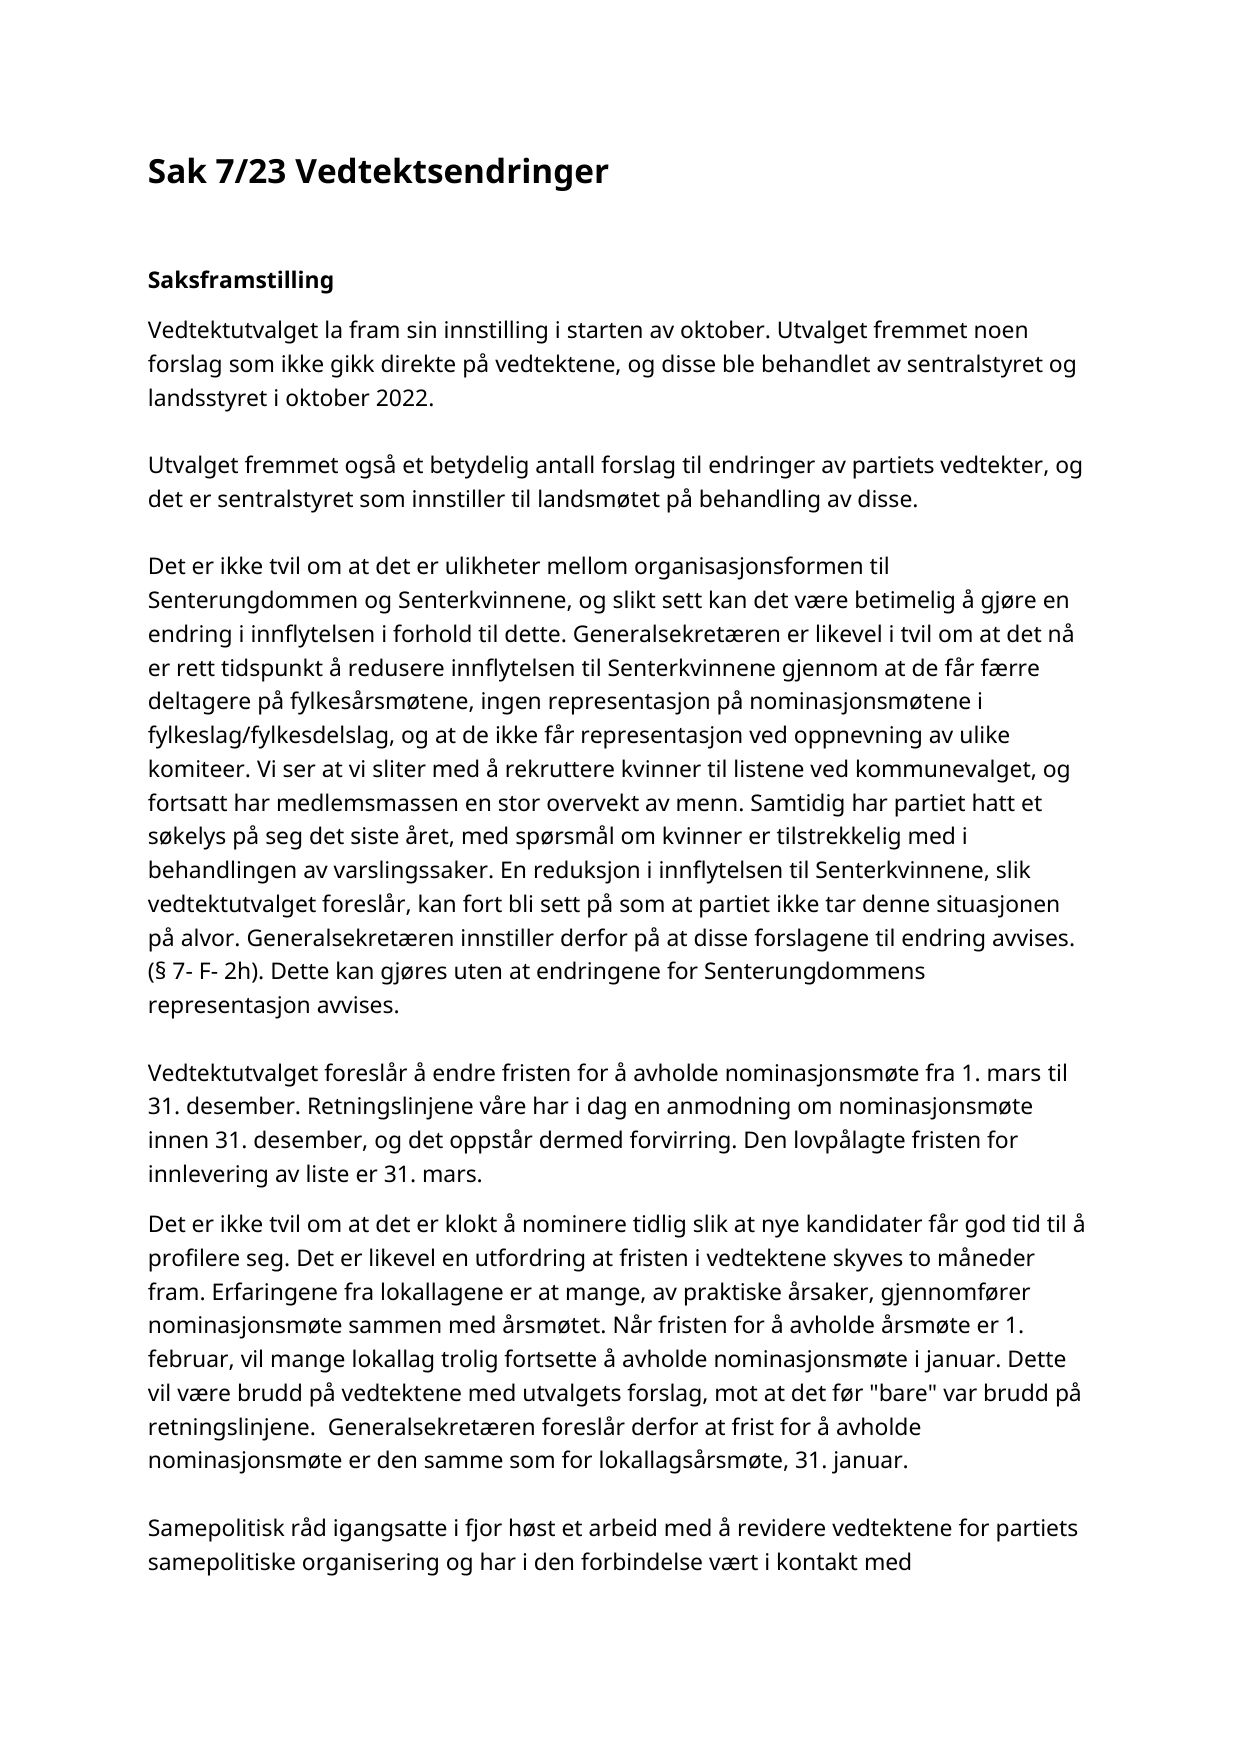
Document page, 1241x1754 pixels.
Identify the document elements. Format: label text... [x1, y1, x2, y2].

text Vedtektutvalget la fram sin innstilling i starten av oktober. Utvalget fremmet noen forslag som ikke gikk direkte på vedtektene, og disse ble behandlet av sentralstyret og landsstyret i oktober 2022. Utvalget fremmet også et betydelig antall forslag til endringer av partiets vedtekter, og det er sentralstyret som innstiller til landsmøtet på behandling av disse. Det er ikke tvil om at det er ulikheter mellom organisasjonsformen til Senterungdommen og Senterkvinnene, og slikt sett kan det være betimelig å gjøre en endring i innflytelsen i forhold til dette. Generalsekretæren er likevel i tvil om at det nå er rett tidspunkt å redusere innflytelsen til Senterkvinnene gjennom at de får færre deltagere på fylkesårsmøtene, ingen representasjon på nominasjonsmøtene i fylkeslag/fylkesdelslag, og at de ikke får representasjon ved oppnevning av ulike komiteer. Vi ser at vi sliter med å rekruttere kvinner til listene ved kommunevalget, og fortsatt har medlemsmassen en stor overvekt av menn. Samtidig har partiet hatt et søkelys på seg det siste året, med spørsmål om kvinner er tilstrekkelig med i behandlingen av varslingssaker. En reduksjon i innflytelsen til Senterkvinnene, slik vedtektutvalget foreslår, kan fort bli sett på som at partiet ikke tar denne situasjonen på alvor. Generalsekretæren innstiller derfor på at disse forslagene til endring avvises. (§ 7- F- 2h). Dette kan gjøres uten at endringene for Senterungdommens representasjon avvises. Vedtektutvalget foreslår å endre fristen for å avholde nominasjonsmøte fra 1. mars til 31. desember. Retningslinjene våre har i dag en anmodning om nominasjonsmøte innen 31. desember, og det oppstår dermed forvirring. Den lovpålagte fristen for innlevering av liste er 31. mars. [148, 314, 1093, 1189]
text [148, 1208, 1093, 1577]
text Sak 7/23 Vedtektsendringer [148, 148, 1093, 193]
text Saksframstilling [148, 264, 1093, 295]
